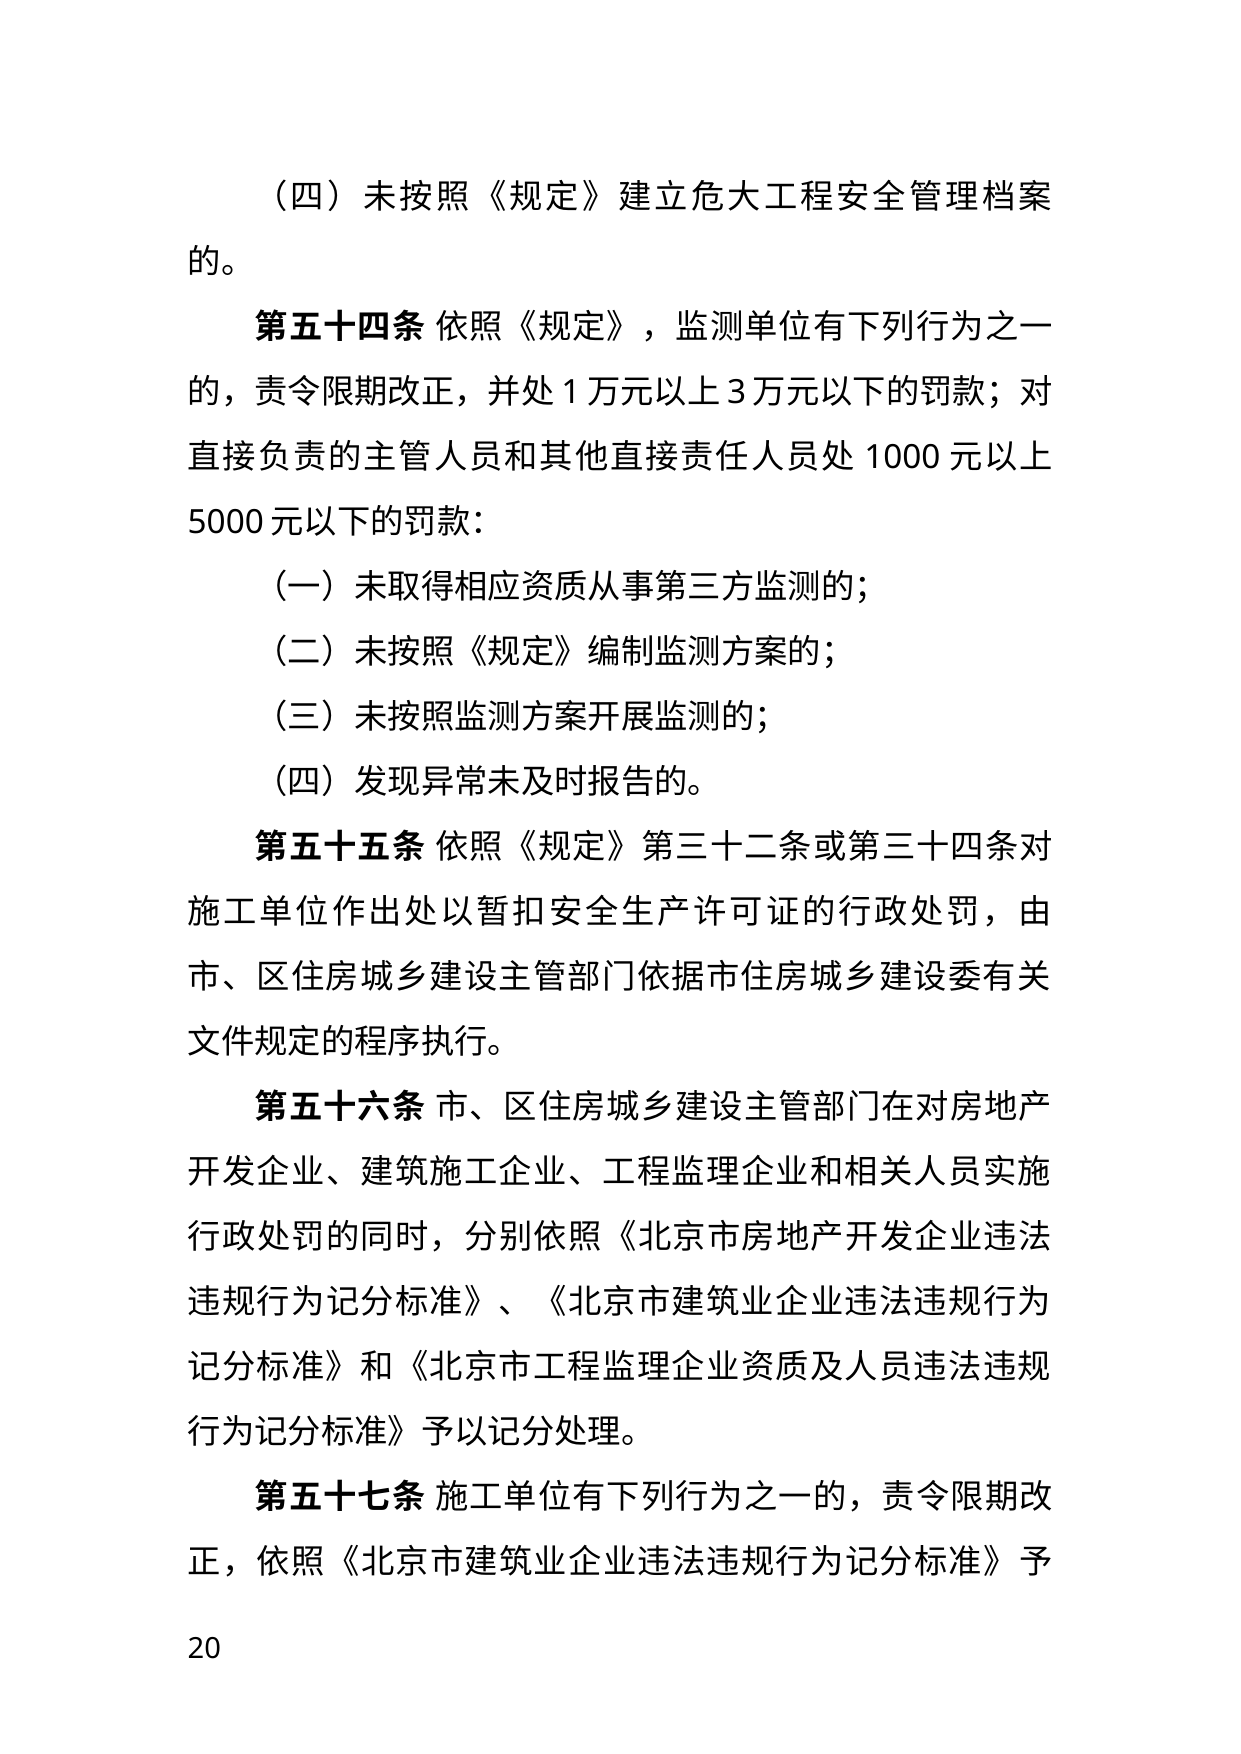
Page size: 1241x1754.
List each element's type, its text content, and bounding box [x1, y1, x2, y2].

text （二）未按照《规定》编制监测方案的； [187, 617, 1053, 682]
text 第五十四条 依照《规定》，监测单位有下列行为之一的，责令限期改正，并处1万元以上3万元以下的罚款；对直接负责的主管人员和其他直接责任人员处1000元以上5000元以下的罚款： [187, 292, 1053, 552]
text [187, 1462, 1053, 1592]
text （三）未按照监测方案开展监测的； [187, 682, 1053, 747]
text （四）未按照《规定》建立危大工程安全管理档案的。 [187, 162, 1053, 292]
text （四）发现异常未及时报告的。 [187, 747, 1053, 812]
list 第五十五条 依照《规定》第三十二条或第三十四条对施工单位作出处以暂扣安全生产许可证的行政处罚，由市、区住房城乡建设主管部门依据市住房城乡建设委有关文件规定的程序执行。 [187, 812, 1053, 1072]
text （一）未取得相应资质从事第三方监测的； [187, 552, 1053, 617]
text 第五十六条 市、区住房城乡建设主管部门在对房地产开发企业、建筑施工企业、工程监理企业和相关人员实施行政处罚的同时，分别依照《北京市房地产开发企业违法违规行为记分标准》、《北京市建筑业企业违法违规行为记分标准》和《北京市工程监理企业资质及人员违法违规行为记分标准》予以记分处理。 [187, 1072, 1053, 1462]
